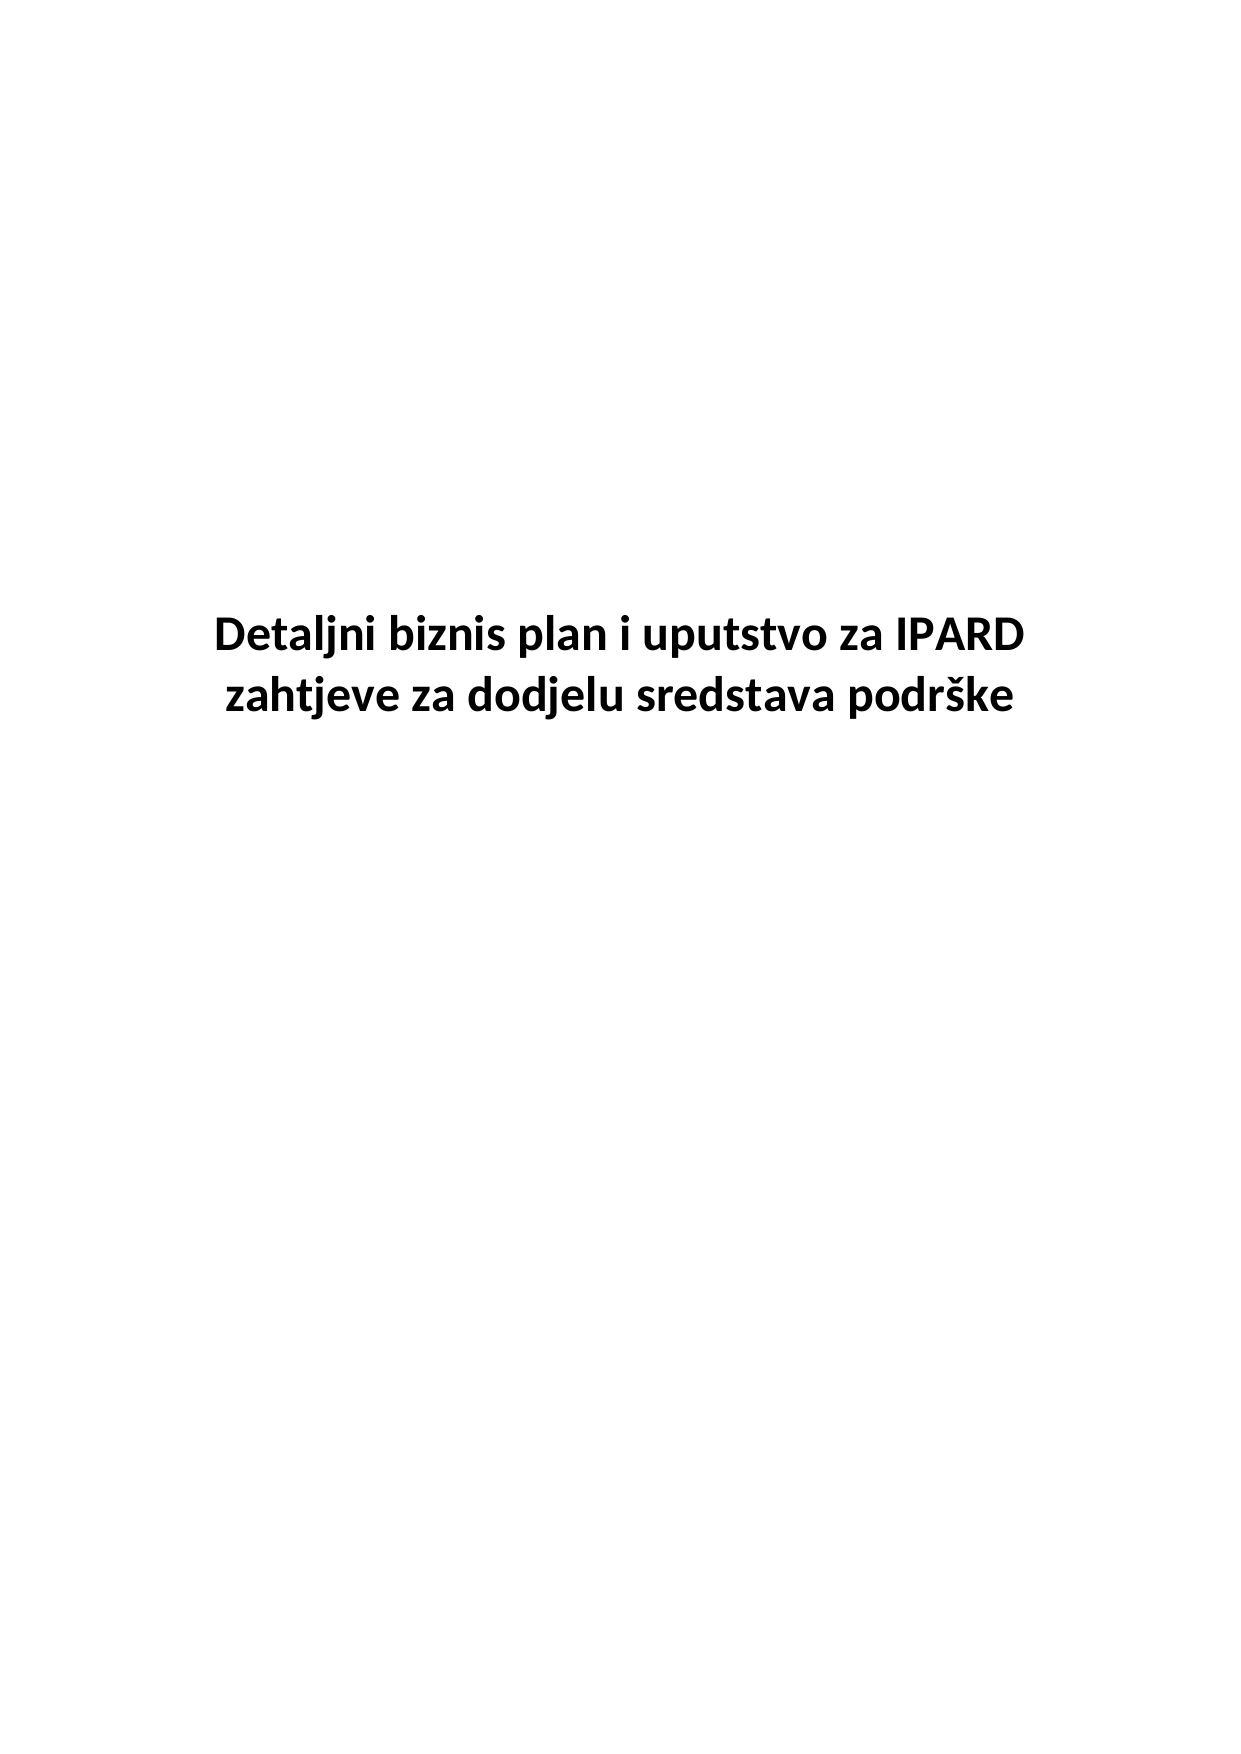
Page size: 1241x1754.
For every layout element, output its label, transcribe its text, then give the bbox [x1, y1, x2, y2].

text Detaljni biznis plan i uputstvo za IPARD zahtjeve za dodjelu sredstava podrške [150, 602, 1090, 724]
